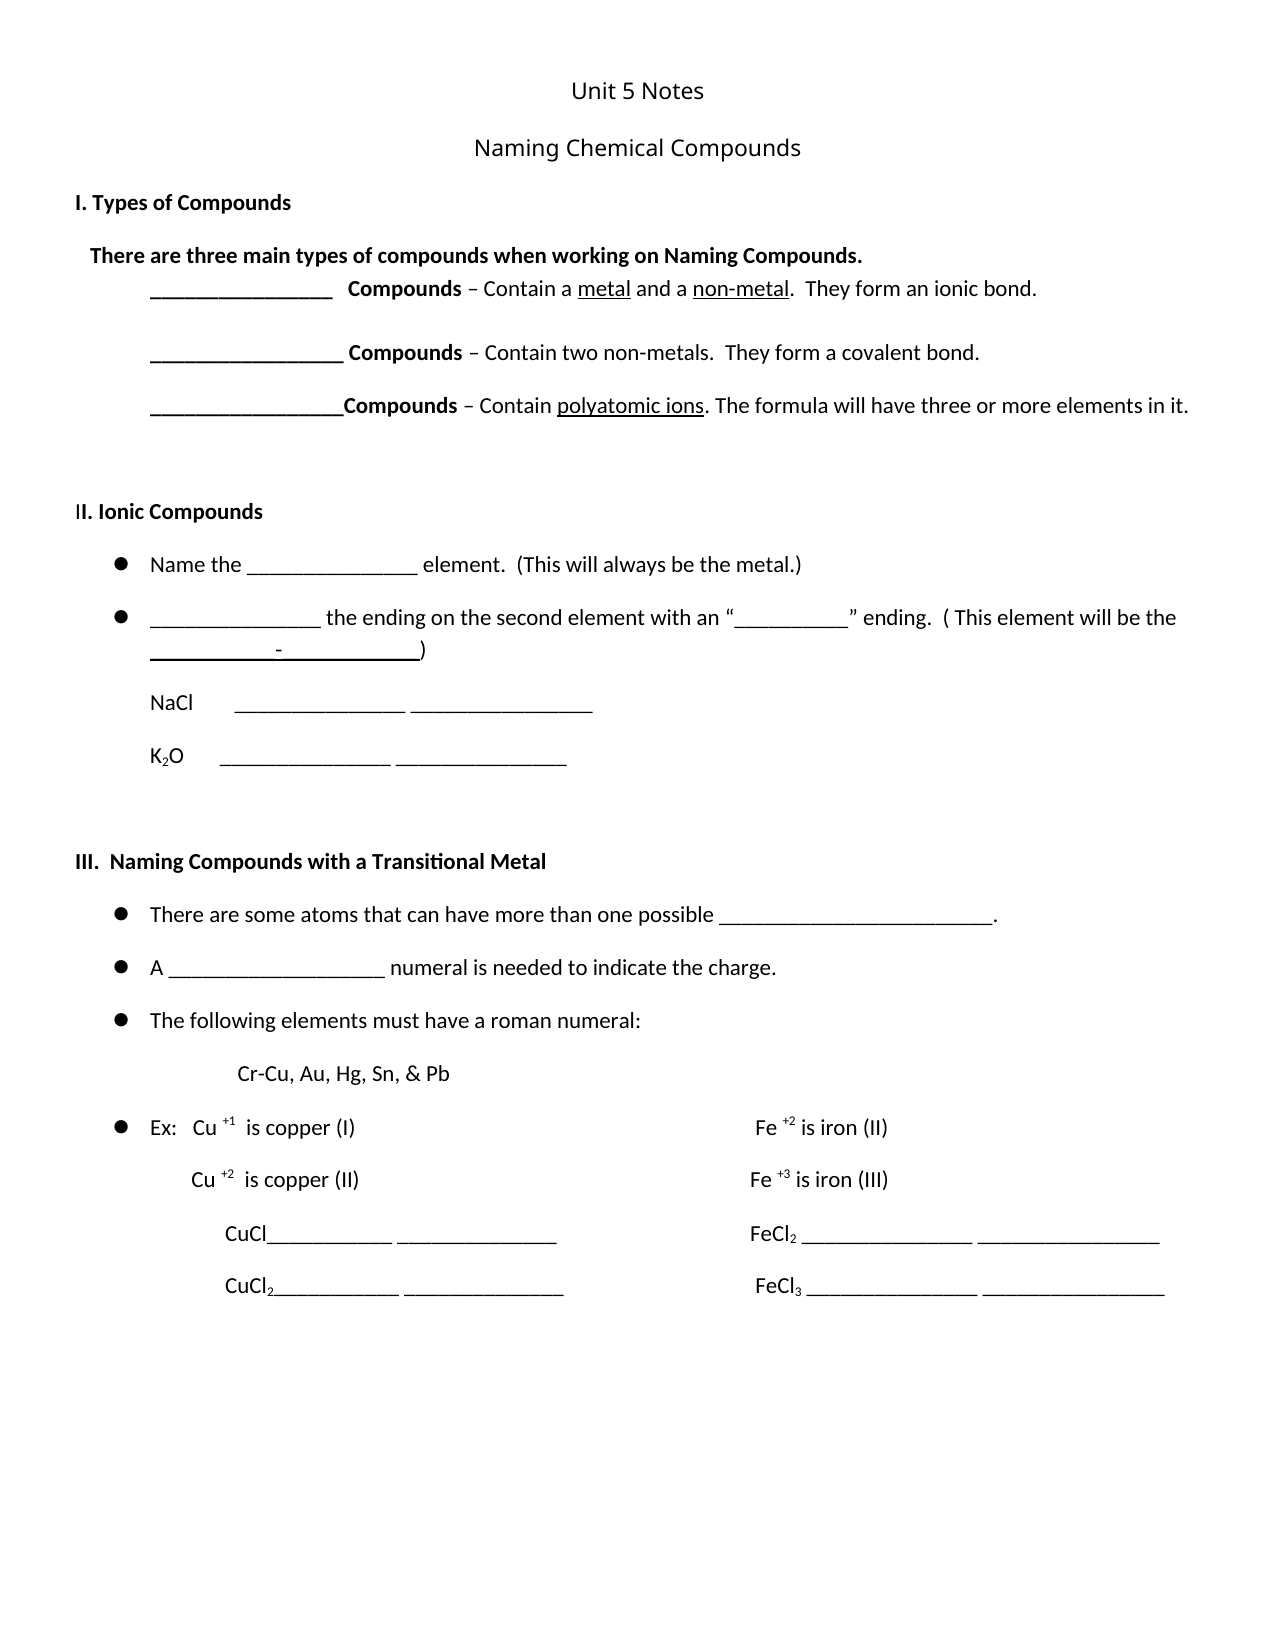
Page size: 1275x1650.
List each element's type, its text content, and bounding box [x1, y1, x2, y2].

text K2O _______________ _______________ [150, 741, 1200, 769]
list There are some atoms that can have more than one possible ________________________. [112, 901, 1200, 928]
text _________________Compounds – Contain polyatomic ions. The formula will have three or more elements in it. [75, 391, 1200, 419]
list There are three main types of compounds when working on Naming Compounds. [90, 242, 1200, 269]
text Unit 5 Notes [75, 75, 1200, 106]
list The following elements must have a roman numeral: [112, 1007, 1200, 1034]
list ________________ Compounds – Contain a metal and a non-metal. They form an ionic bond. [150, 274, 1200, 302]
text NaCl _______________ ________________ [150, 688, 1200, 716]
text Cu +2 is copper (II) Fe +3 is iron (III) [150, 1166, 1200, 1194]
list Name the _______________ element. (This will always be the metal.) [112, 550, 1200, 578]
text II. Ionic Compounds [75, 497, 1200, 525]
list _______________ the ending on the second element with an “__________” ending. ( This element will be the ___________-____________) [112, 603, 1200, 663]
text Cr-Cu, Au, Hg, Sn, & Pb [150, 1059, 1200, 1088]
text CuCl___________ ______________ FeCl2 _______________ ________________ [150, 1219, 1200, 1247]
list A ___________________ numeral is needed to indicate the charge. [112, 953, 1200, 982]
text I. Types of Compounds [75, 188, 1200, 217]
list _________________ Compounds – Contain two non-metals. They form a covalent bond. [150, 338, 1200, 366]
text Naming Chemical Compounds [75, 132, 1200, 163]
text III. Naming Compounds with a Transitional Metal [75, 847, 1200, 876]
list Ex: Cu +1 is copper (I) Fe +2 is iron (II) [112, 1113, 1200, 1141]
text CuCl2___________ ______________ FeCl3 _______________ ________________ [150, 1272, 1200, 1332]
